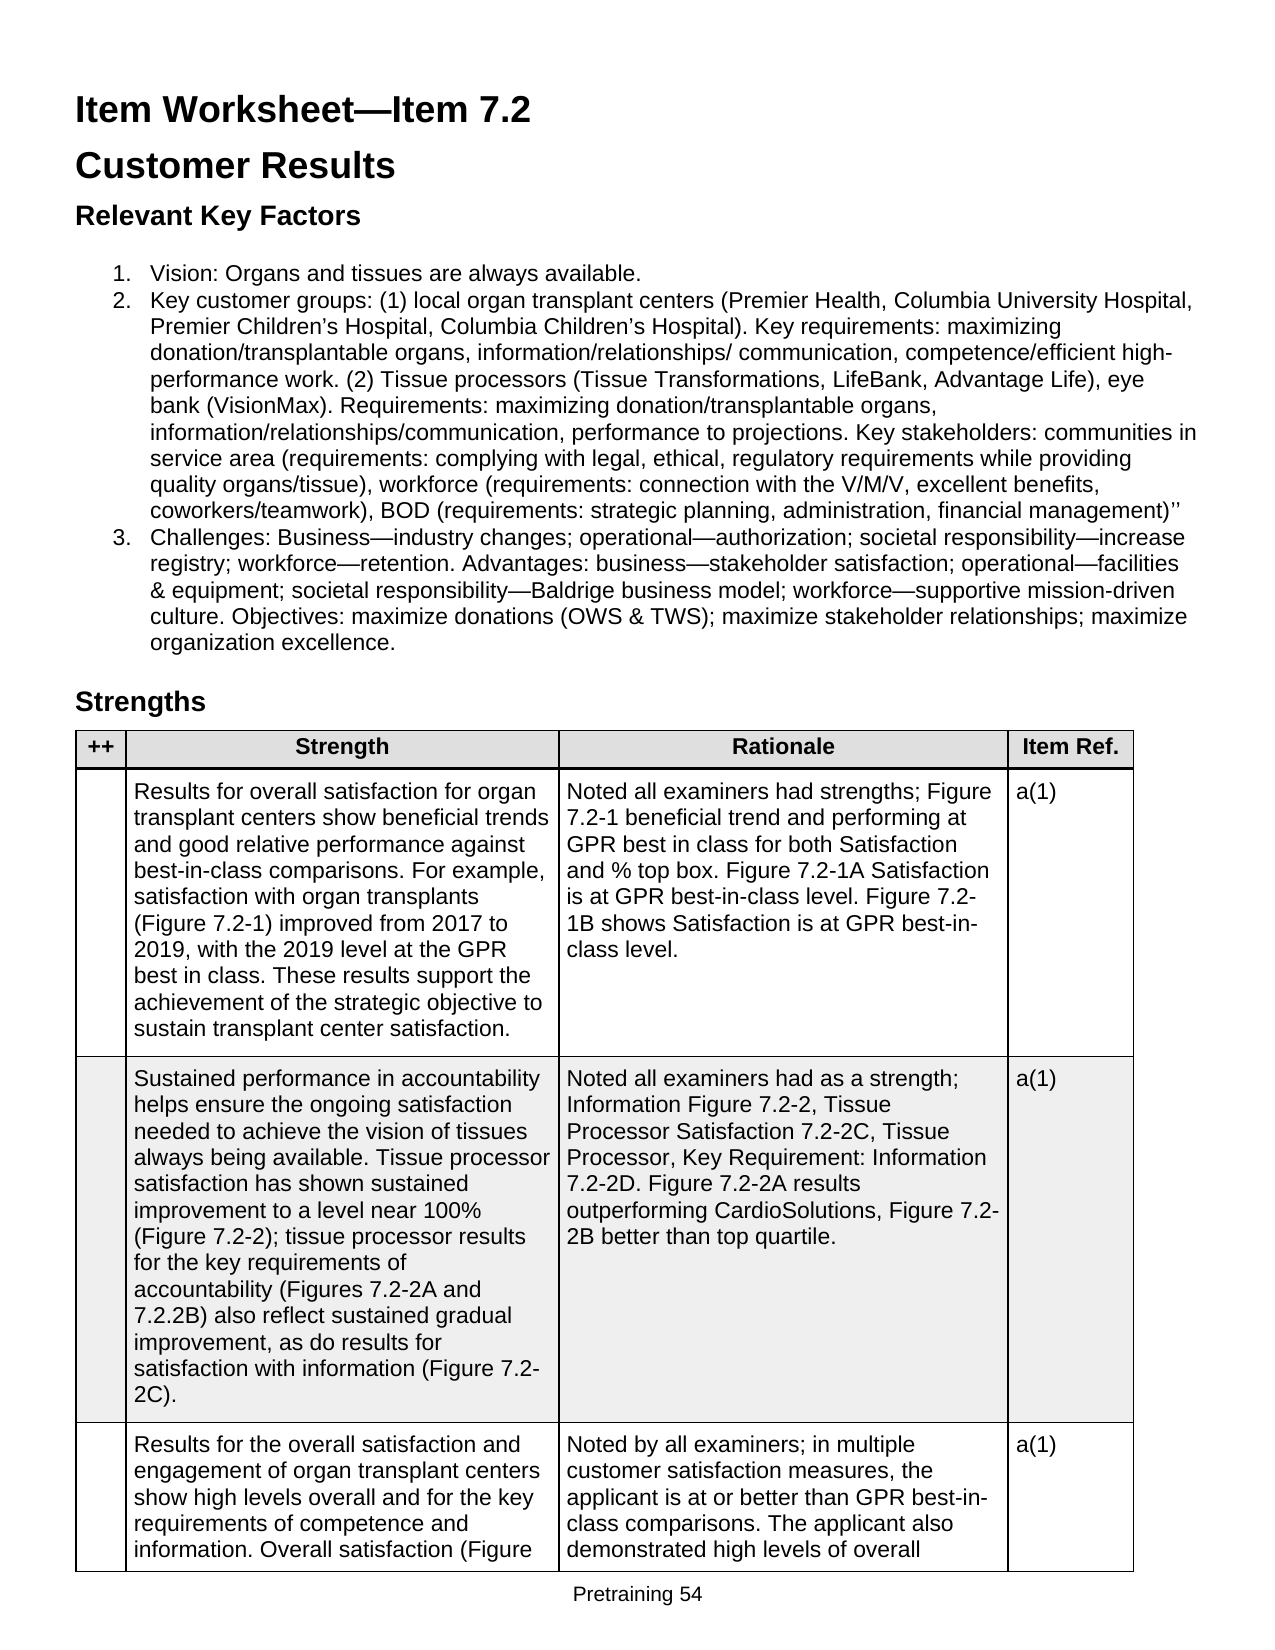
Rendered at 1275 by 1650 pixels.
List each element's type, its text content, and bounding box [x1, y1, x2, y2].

table_cell a(1) [1009, 770, 1133, 1056]
table_cell a(1) [1009, 1057, 1133, 1422]
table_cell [127, 1423, 558, 1571]
table_cell Sustained performance in accountability helps ensure the ongoing satisfaction needed to achieve the vision of tissues always being available. Tissue processor satisfaction has shown sustained improvement to a level near 100% (Figure 7.2-2); tissue processor results for the key requirements of accountability (Figures 7.2-2A and 7.2.2B) also reflect sustained gradual improvement, as do results for satisfaction with information (Figure 7.2-2C). [127, 1057, 558, 1422]
subtitle Strengths [75, 685, 1200, 717]
table_cell a(1) [1009, 1423, 1133, 1571]
table_header Rationale [560, 731, 1007, 767]
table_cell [560, 1423, 1007, 1571]
table_cell Noted all examiners had strengths; Figure 7.2-1 beneficial trend and performing at GPR best in class for both Satisfaction and % top box. Figure 7.2-1A Satisfaction is at GPR best-in-class level. Figure 7.2-1B shows Satisfaction is at GPR best-in-class level. [560, 770, 1007, 1056]
subtitle Relevant Key Factors [75, 199, 1200, 231]
table_cell Noted all examiners had as a strength; Information Figure 7.2-2, Tissue Processor Satisfaction 7.2-2C, Tissue Processor, Key Requirement: Information 7.2-2D. Figure 7.2-2A results outperforming CardioSolutions, Figure 7.2-2B better than top quartile. [560, 1057, 1007, 1422]
list Key customer groups: (1) local organ transplant centers (Premier Health, Columbia University Hospital, Premier Children’s Hospital, Columbia Children’s Hospital). Key requirements: maximizing donation/transplantable organs, information/relationships/ communication, competence/efficient high-performance work. (2) Tissue processors (Tissue Transformations, LifeBank, Advantage Life), eye bank (VisionMax). Requirements: maximizing donation/transplantable organs, information/relationships/communication, performance to projections. Key stakeholders: communities in service area (requirements: complying with legal, ethical, regulatory requirements while providing quality organs/tissue), workforce (requirements: connection with the V/M/V, excellent benefits, coworkers/teamwork), BOD (requirements: strategic planning, administration, financial management)’’ [112, 287, 1200, 524]
table_cell [77, 1057, 125, 1422]
table_header Item Ref. [1009, 731, 1133, 767]
list Challenges: Business—industry changes; operational—authorization; societal responsibility—increase registry; workforce—retention. Advantages: business—stakeholder satisfaction; operational—facilities & equipment; societal responsibility—Baldrige business model; workforce—supportive mission-driven culture. Objectives: maximize donations (OWS & TWS); maximize stakeholder relationships; maximize organization excellence. [112, 524, 1200, 656]
subtitle Item Worksheet—Item 7.2 [75, 87, 1200, 131]
list Vision: Organs and tissues are always available. [112, 260, 1200, 287]
table_header ++ [77, 731, 125, 767]
table_header Strength [127, 731, 558, 767]
table_cell [77, 770, 125, 1056]
subtitle Customer Results [75, 143, 1200, 186]
table_cell [77, 1423, 125, 1571]
table_cell Results for overall satisfaction for organ transplant centers show beneficial trends and good relative performance against best-in-class comparisons. For example, satisfaction with organ transplants (Figure 7.2-1) improved from 2017 to 2019, with the 2019 level at the GPR best in class. These results support the achievement of the strategic objective to sustain transplant center satisfaction. [127, 770, 558, 1056]
